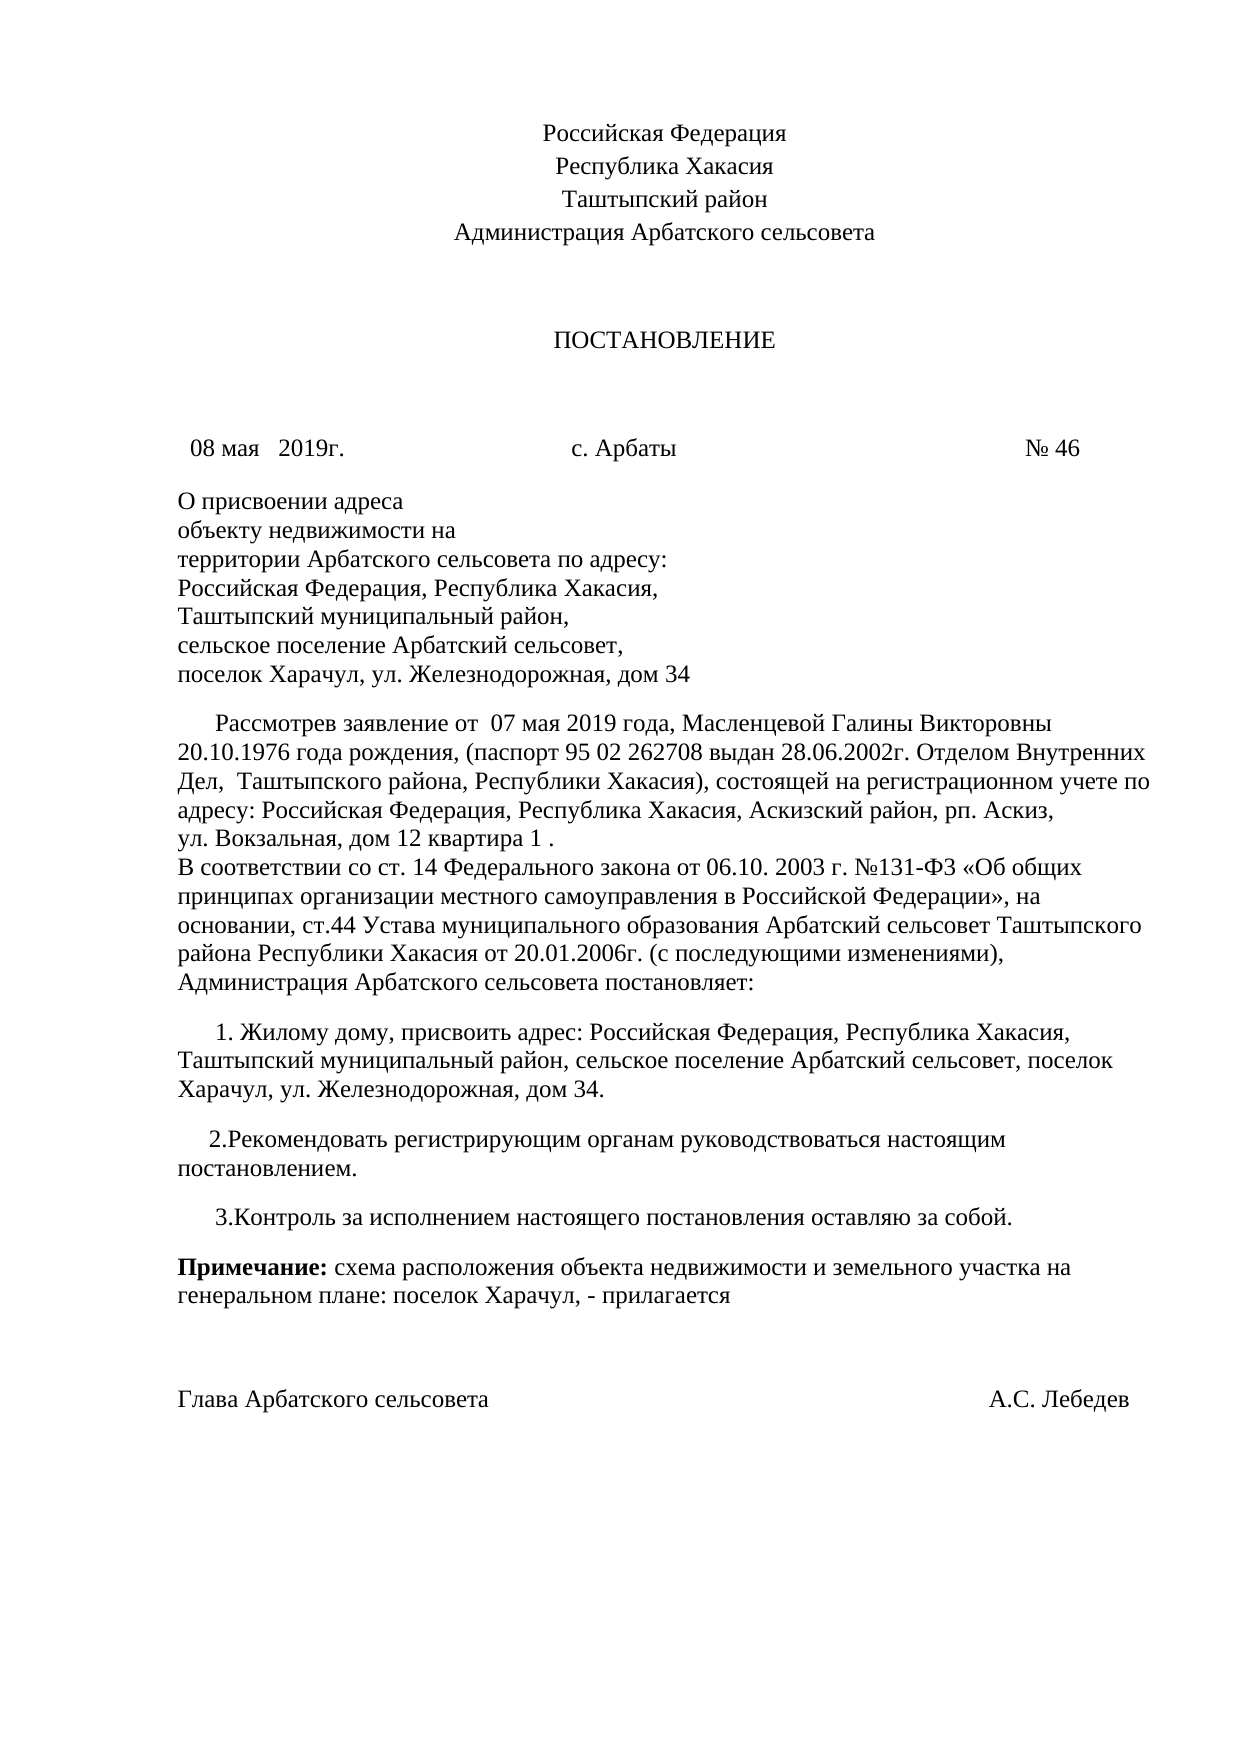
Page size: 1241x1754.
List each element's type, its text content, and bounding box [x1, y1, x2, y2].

text О присвоении адреса объекту недвижимости на территории Арбатского сельсовета по адресу: Российская Федерация, Республика Хакасия, Таштыпский муниципальный район, сельское поселение Арбатский сельсовет, поселок Харачул, ул. Железнодорожная, дом 34 [177, 486, 1152, 688]
text Примечание: схема расположения объекта недвижимости и земельного участка на генеральном плане: поселок Харачул, - прилагается [177, 1252, 1152, 1309]
text 3.Контроль за исполнением настоящего постановления оставляю за собой. [177, 1202, 1152, 1231]
text Российская Федерация Республика Хакасия Таштыпский район Администрация Арбатского сельсовета [177, 118, 1152, 246]
text 2.Рекомендовать регистрирующим органам руководствоваться настоящим постановлением. [177, 1124, 1152, 1181]
text Рассмотрев заявление от 07 мая 2019 года, Масленцевой Галины Викторовны 20.10.1976 года рождения, (паспорт 95 02 262708 выдан 28.06.2002г. Отделом Внутренних Дел, Таштыпского района, Республики Хакасия), состоящей на регистрационном учете по адресу: Российская Федерация, Республика Хакасия, Аскизский район, рп. Аскиз, ул. Вокзальная, дом 12 квартира 1 . В соответствии со ст. 14 Федерального закона от 06.10. 2003 г. №131-Ф3 «Об общих принципах организации местного самоуправления в Российской Федерации», на основании, ст.44 Устава муниципального образования Арбатский сельсовет Таштыпского района Республики Хакасия от 20.01.2006г. (с последующими изменениями), Администрация Арбатского сельсовета постановляет: [177, 708, 1152, 996]
text Глава Арбатского сельсовета А.С. Лебедев [177, 1384, 1152, 1413]
text 1. Жилому дому, присвоить адрес: Российская Федерация, Республика Хакасия, Таштыпский муниципальный район, сельское поселение Арбатский сельсовет, поселок Харачул, ул. Железнодорожная, дом 34. [177, 1017, 1152, 1103]
text ПОСТАНОВЛЕНИЕ [177, 325, 1152, 354]
text 08 мая 2019г. с. Арбаты № 46 [177, 433, 1152, 461]
